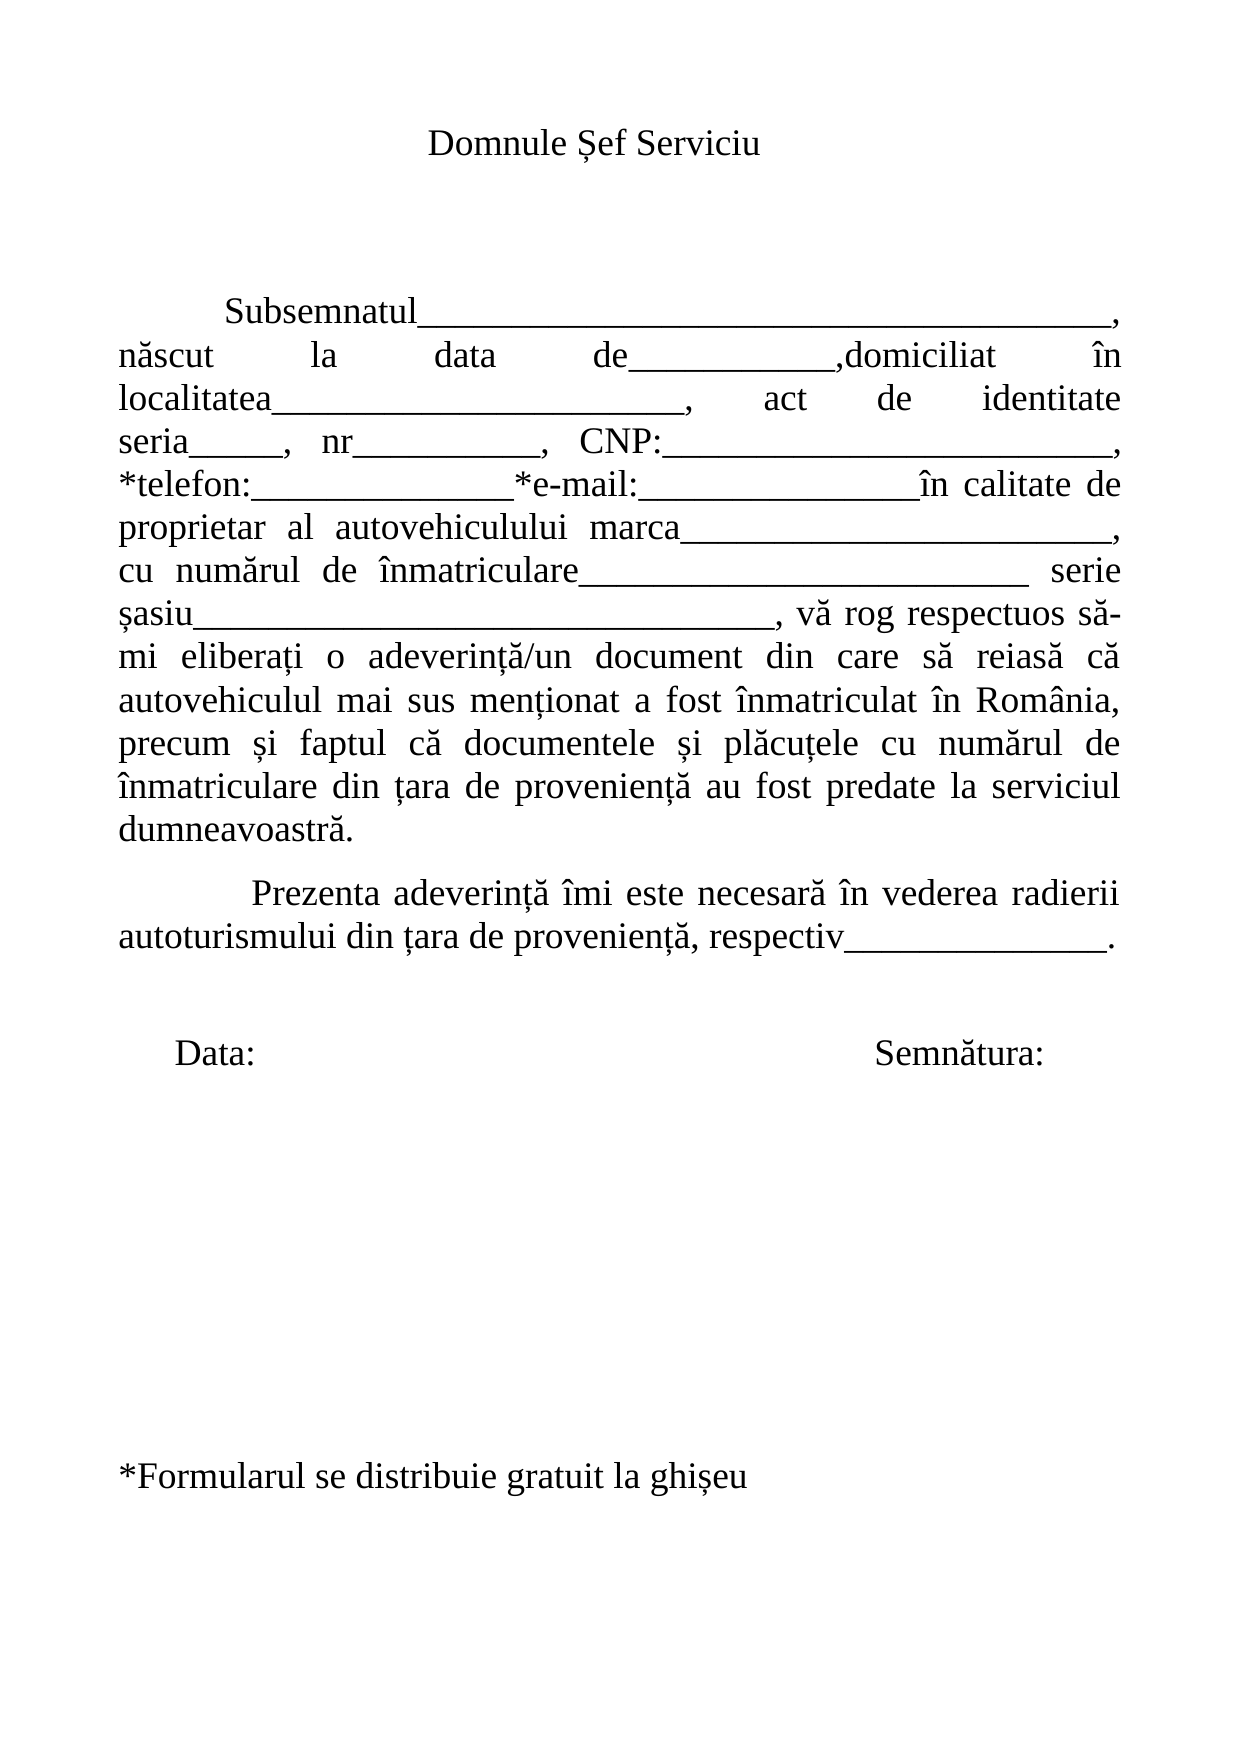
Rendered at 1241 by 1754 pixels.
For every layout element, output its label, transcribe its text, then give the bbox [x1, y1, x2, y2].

text *Formularul se distribuie gratuit la ghișeu [118, 1453, 1122, 1496]
text Prezenta adeverință îmi este necesară în vederea radierii autoturismului din țara de proveniență, respectiv______________. [118, 870, 1122, 957]
text Domnule Șef Serviciu [118, 121, 1122, 164]
text Data: Semnătura: [118, 1031, 1122, 1074]
text Subsemnatul_____________________________________, născut la data de___________,domiciliat în localitatea______________________, act de identitate seria_____, nr__________, CNP:________________________, *telefon:______________*e-mail:_______________în calitate de proprietar al autovehiculului marca_______________________, cu numărul de înmatriculare________________________ serie șasiu_______________________________, vă rog respectuos să-mi eliberați o adeverință/un document din care să reiasă că autovehiculul mai sus menționat a fost înmatriculat în România, precum și faptul că documentele și plăcuțele cu numărul de înmatriculare din țara de proveniență au fost predate la serviciul dumneavoastră. [118, 289, 1122, 849]
